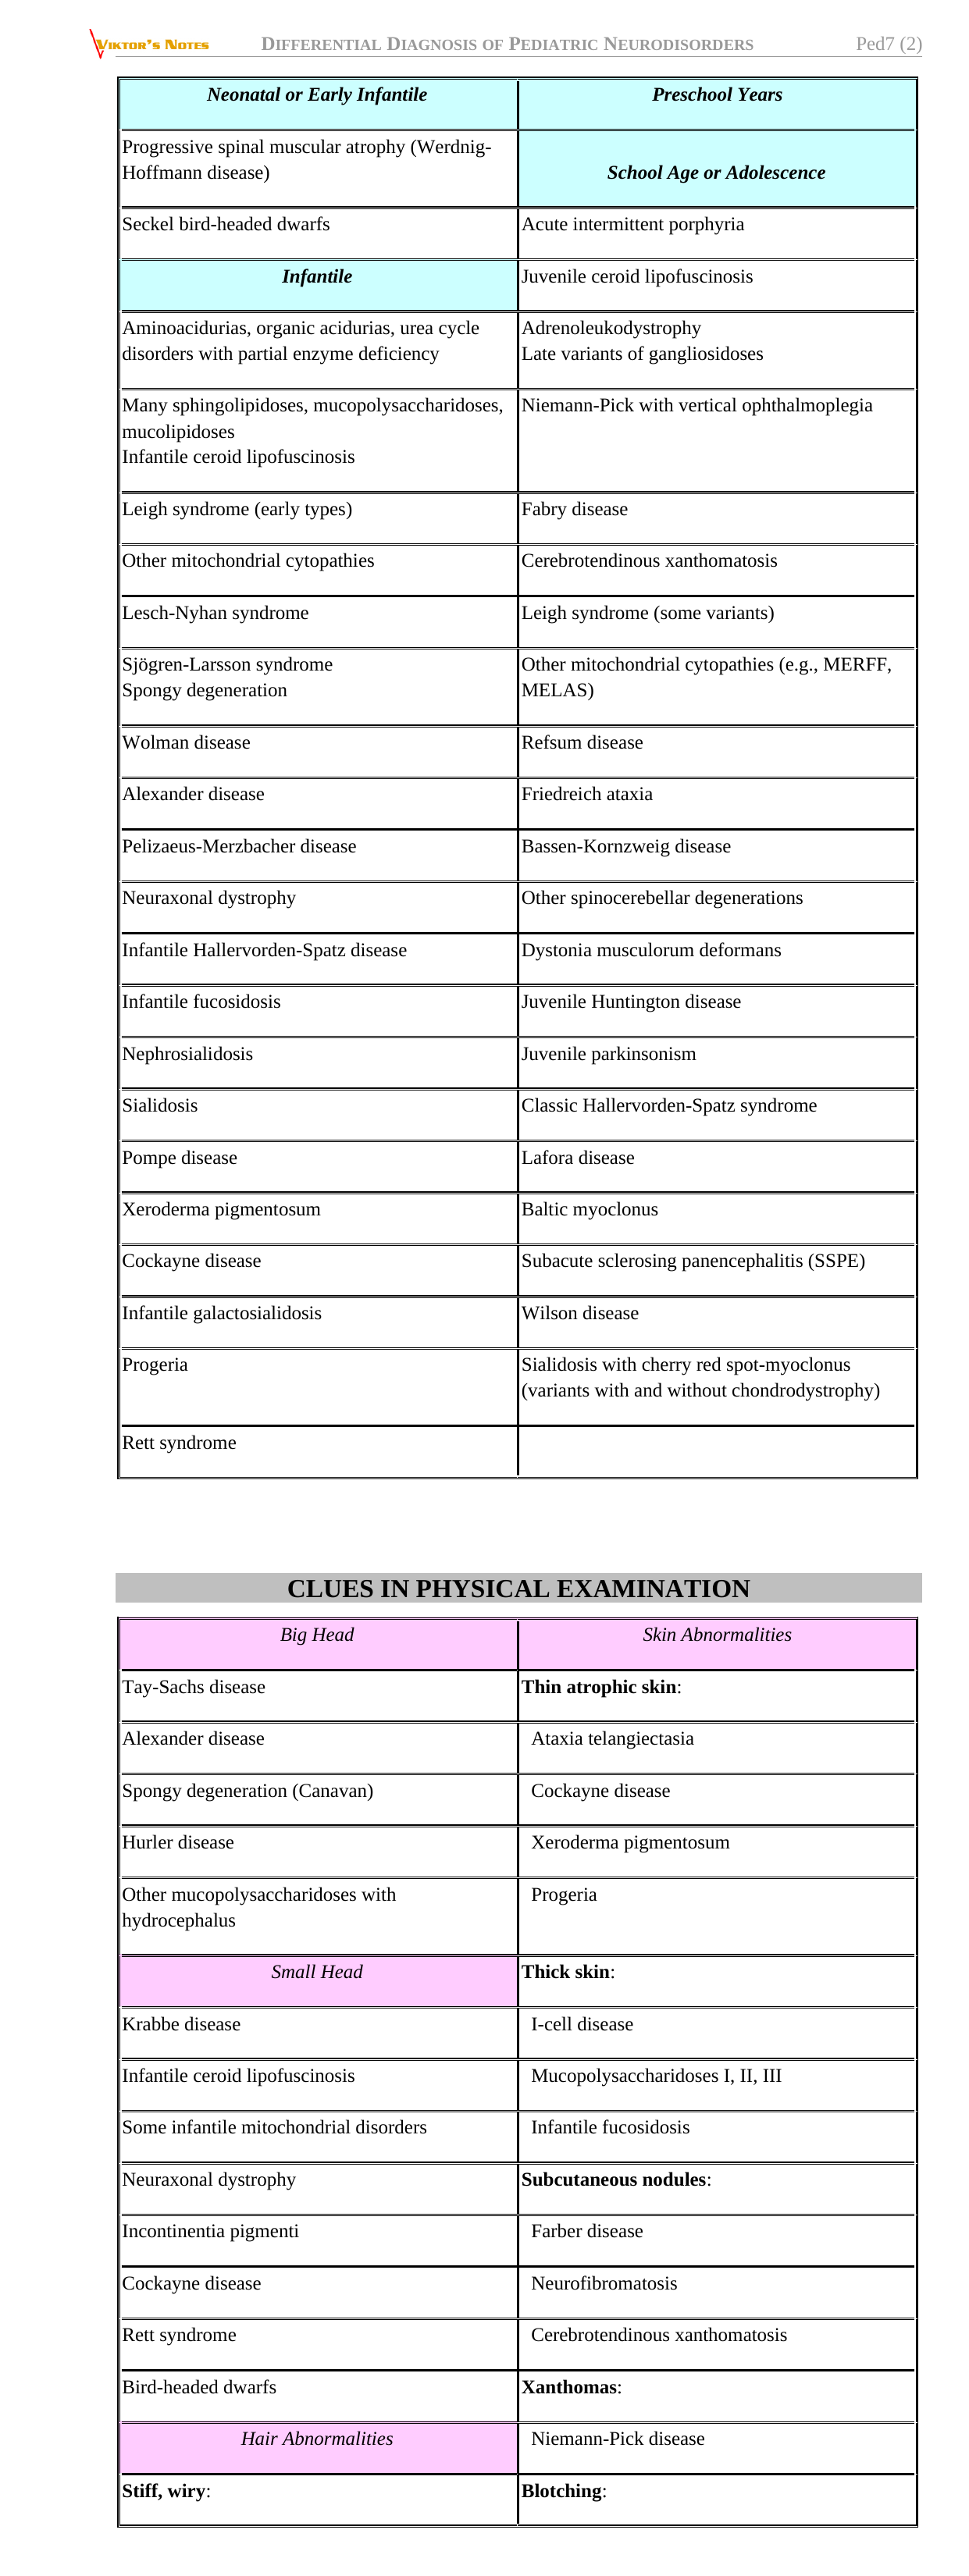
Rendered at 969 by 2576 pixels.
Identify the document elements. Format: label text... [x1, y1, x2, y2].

table_cell Progeria [119, 1347, 518, 1425]
table_cell Cerebrotendinous xanthomatosis [518, 543, 917, 595]
table_cell Neuraxonal dystrophy [120, 2161, 517, 2214]
table_cell Neurofibromatosis [519, 2265, 916, 2317]
table_cell Thin atrophic skin: [519, 1669, 917, 1720]
table_cell School Age or Adolescence [518, 129, 917, 206]
table_cell Wolman disease [120, 724, 517, 776]
table_header Big Head [120, 1618, 518, 1669]
table_cell Sialidosis with cherry red spot-myoclonus (variants with and without chondrodystrophy) [518, 1347, 917, 1425]
table_cell Cockayne disease [518, 1773, 917, 1824]
table_cell Cerebrotendinous xanthomatosis [519, 2318, 917, 2369]
table_cell Xeroderma pigmentosum [519, 1824, 917, 1877]
table_cell Other mitochondrial cytopathies (e.g., MERFF, MELAS) [519, 647, 917, 724]
table_cell Infantile [119, 258, 518, 310]
table_header Neonatal or Early Infantile [120, 78, 518, 129]
table_cell Cockayne disease [119, 1244, 518, 1295]
table_cell Progressive spinal muscular atrophy (Werdnig-Hoffmann disease) [119, 129, 518, 206]
table_cell Wilson disease [519, 1295, 917, 1347]
table_cell Xanthomas: [519, 2369, 916, 2421]
table_cell Hair Abnormalities [120, 2421, 517, 2473]
table_cell I-cell disease [518, 2006, 917, 2058]
table_cell Infantile ceroid lipofuscinosis [120, 2058, 517, 2110]
table_cell Bassen-Kornzweig disease [519, 828, 916, 880]
table_header Preschool Years [518, 80, 916, 129]
table_cell Progeria [518, 1877, 917, 1954]
table_cell Leigh syndrome (early types) [120, 491, 517, 543]
table_cell Subcutaneous nodules: [519, 2161, 917, 2214]
picture [87, 29, 210, 61]
table_cell Rett syndrome [120, 1425, 518, 1476]
table_cell Niemann-Pick disease [519, 2421, 917, 2473]
table_cell Dystonia musculorum deformans [519, 932, 916, 984]
table_cell Xeroderma pigmentosum [120, 1191, 517, 1244]
table_cell Some infantile mitochondrial disorders [119, 2110, 518, 2161]
table_header Skin Abnormalities [518, 1620, 916, 1669]
table_cell Cockayne disease [120, 2265, 517, 2317]
table_cell Ataxia telangiectasia [519, 1720, 917, 1773]
table_cell Subacute sclerosing panencephalitis (SSPE) [518, 1244, 917, 1295]
table_cell Lafora disease [518, 1140, 917, 1191]
table_cell Tay-Sachs disease [119, 1669, 517, 1720]
table_cell Neuraxonal dystrophy [120, 881, 517, 932]
table_cell Friedreich ataxia [519, 777, 917, 828]
table_cell Incontinentia pigmenti [119, 2214, 518, 2265]
table_cell Blotching: [518, 2473, 917, 2524]
text Clues in Physical Examination [116, 1573, 922, 1603]
table_cell Thick skin: [519, 1954, 917, 2006]
table_cell Lesch-Nyhan syndrome [120, 595, 517, 646]
table_cell Pelizaeus-Merzbacher disease [120, 828, 517, 880]
table_cell Classic Hallervorden-Spatz syndrome [519, 1087, 917, 1140]
table_cell Krabbe disease [119, 2006, 518, 2058]
table_cell Sjögren-Larsson syndrome Spongy degeneration [120, 647, 517, 724]
table_cell Seckel bird-headed dwarfs [120, 206, 517, 258]
table_cell Aminoacidurias, organic acidurias, urea cycle disorders with partial enzyme deficiency [120, 310, 517, 388]
table_cell Other mucopolysaccharidoses with hydrocephalus [119, 1877, 518, 1954]
table_cell Small Head [120, 1954, 517, 2006]
table_cell Rett syndrome [120, 2318, 517, 2369]
table_cell Sialidosis [120, 1087, 517, 1140]
table_cell Niemann-Pick with vertical ophthalmoplegia [518, 388, 917, 491]
table_cell Acute intermittent porphyria [519, 206, 917, 258]
table_cell Hurler disease [120, 1824, 517, 1877]
table_cell Refsum disease [519, 724, 917, 776]
table_cell Baltic myoclonus [519, 1191, 917, 1244]
table_cell Fabry disease [519, 491, 917, 543]
table_cell Juvenile Huntington disease [519, 984, 917, 1036]
table_cell [518, 1425, 916, 1476]
table_cell Other spinocerebellar degenerations [519, 881, 917, 932]
table_cell Stiff, wiry: [119, 2473, 518, 2524]
table_cell Leigh syndrome (some variants) [519, 595, 916, 646]
table_cell Adrenoleukodystrophy Late variants of gangliosidoses [519, 310, 917, 388]
table_cell Bird-headed dwarfs [120, 2369, 517, 2421]
table_cell Many sphingolipidoses, mucopolysaccharidoses, mucolipidoses Infantile ceroid lipofuscinosis [119, 388, 518, 491]
table_cell Infantile Hallervorden-Spatz disease [120, 932, 517, 984]
table_cell Juvenile parkinsonism [518, 1036, 917, 1087]
table_cell Mucopolysaccharidoses I, II, III [519, 2058, 917, 2110]
table_cell Pompe disease [119, 1140, 518, 1191]
table_cell Infantile galactosialidosis [120, 1295, 517, 1347]
table_cell Spongy degeneration (Canavan) [119, 1773, 518, 1824]
table_cell Alexander disease [120, 1720, 517, 1773]
table_cell Other mitochondrial cytopathies [119, 543, 518, 595]
table_cell Alexander disease [120, 777, 517, 828]
table_cell Infantile fucosidosis [518, 2110, 917, 2161]
table_cell Nephrosialidosis [119, 1036, 518, 1087]
table_cell Farber disease [518, 2214, 917, 2265]
table_cell Juvenile ceroid lipofuscinosis [518, 258, 917, 310]
table_cell Infantile fucosidosis [120, 984, 517, 1036]
